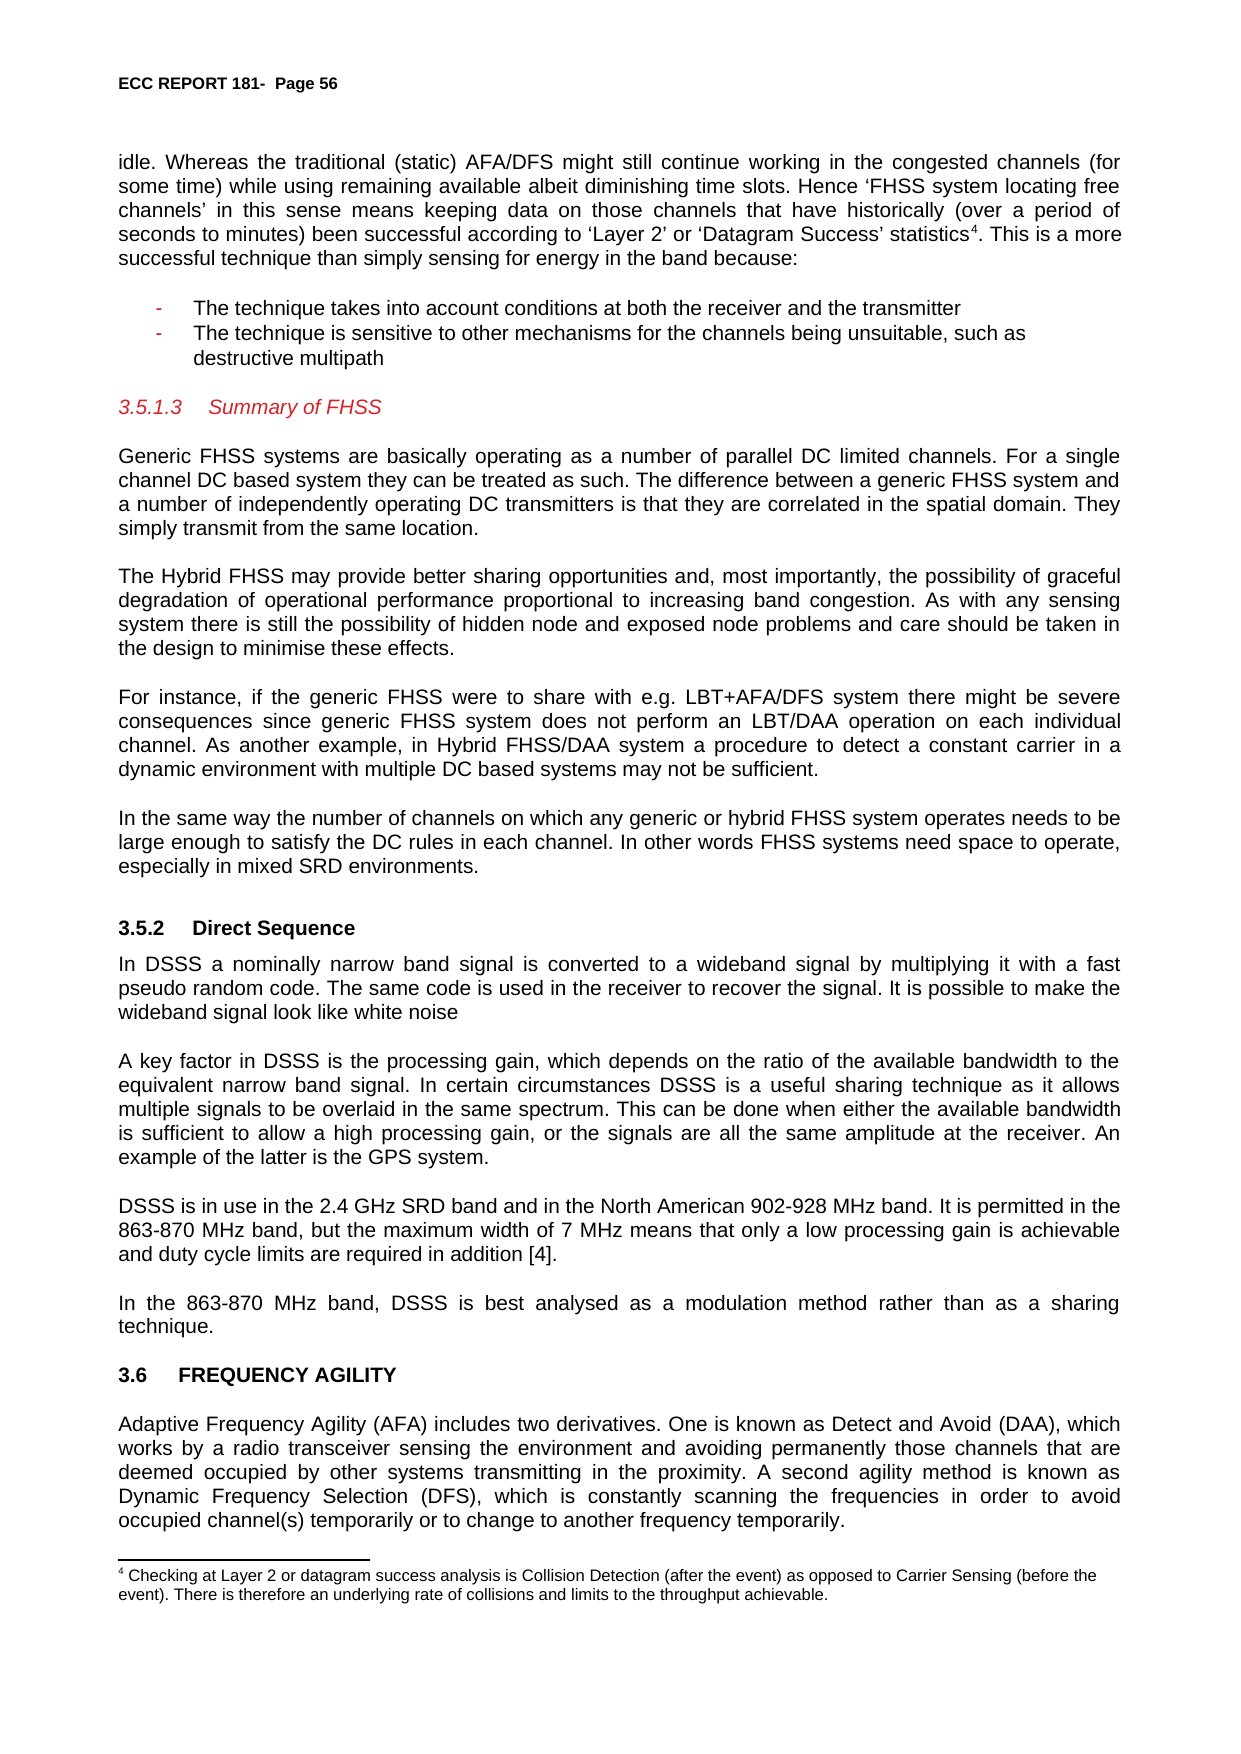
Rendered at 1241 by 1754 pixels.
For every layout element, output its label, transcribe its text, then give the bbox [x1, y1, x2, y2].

text DSSS is in use in the 2.4 GHz SRD band and in the North American 902-928 MHz band. It is permitted in the 863-870 MHz band, but the maximum width of 7 MHz means that only a low processing gain is achievable and duty cycle limits are required in addition [4]. [118, 1193, 1122, 1265]
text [118, 150, 1122, 270]
text In the same way the number of channels on which any generic or hybrid FHSS system operates needs to be large enough to satisfy the DC rules in each channel. In other words FHSS systems need space to operate, especially in mixed SRD environments. [118, 806, 1122, 878]
subtitle Frequency Agility [118, 1363, 1122, 1387]
text The Hybrid FHSS may provide better sharing opportunities and, most importantly, the possibility of graceful degradation of operational performance proportional to increasing band congestion. As with any sensing system there is still the possibility of hidden node and exposed node problems and care should be taken in the design to minimise these effects. [118, 564, 1122, 660]
list The technique is sensitive to other mechanisms for the channels being unsuitable, such as destructive multipath [156, 320, 1122, 369]
subtitle Summary of FHSS [118, 394, 1122, 418]
text For instance, if the generic FHSS were to share with e.g. LBT+AFA/DFS system there might be severe consequences since generic FHSS system does not perform an LBT/DAA operation on each individual channel. As another example, in Hybrid FHSS/DAA system a procedure to detect a constant carrier in a dynamic environment with multiple DC based systems may not be sufficient. [118, 685, 1122, 781]
list The technique takes into account conditions at both the receiver and the transmitter [156, 295, 1122, 320]
text Generic FHSS systems are basically operating as a number of parallel DC limited channels. For a single channel DC based system they can be treated as such. The difference between a generic FHSS system and a number of independently operating DC transmitters is that they are correlated in the spatial domain. They simply transmit from the same location. [118, 443, 1122, 539]
text In DSSS a nominally narrow band signal is converted to a wideband signal by multiplying it with a fast pseudo random code. The same code is used in the receiver to recover the signal. It is possible to make the wideband signal look like white noise [118, 952, 1122, 1024]
text Adaptive Frequency Agility (AFA) includes two derivatives. One is known as Detect and Avoid (DAA), which works by a radio transceiver sensing the environment and avoiding permanently those channels that are deemed occupied by other systems transmitting in the proximity. A second agility method is known as Dynamic Frequency Selection (DFS), which is constantly scanning the frequencies in order to avoid occupied channel(s) temporarily or to change to another frequency temporarily. [118, 1412, 1122, 1532]
subtitle Direct Sequence [118, 915, 1122, 939]
text A key factor in DSSS is the processing gain, which depends on the ratio of the available bandwidth to the equivalent narrow band signal. In certain circumstances DSSS is a useful sharing technique as it allows multiple signals to be overlaid in the same spectrum. This can be done when either the available bandwidth is sufficient to allow a high processing gain, or the signals are all the same amplitude at the receiver. An example of the latter is the GPS system. [118, 1049, 1122, 1168]
text In the 863-870 MHz band, DSSS is best analysed as a modulation method rather than as a sharing technique. [118, 1290, 1122, 1338]
